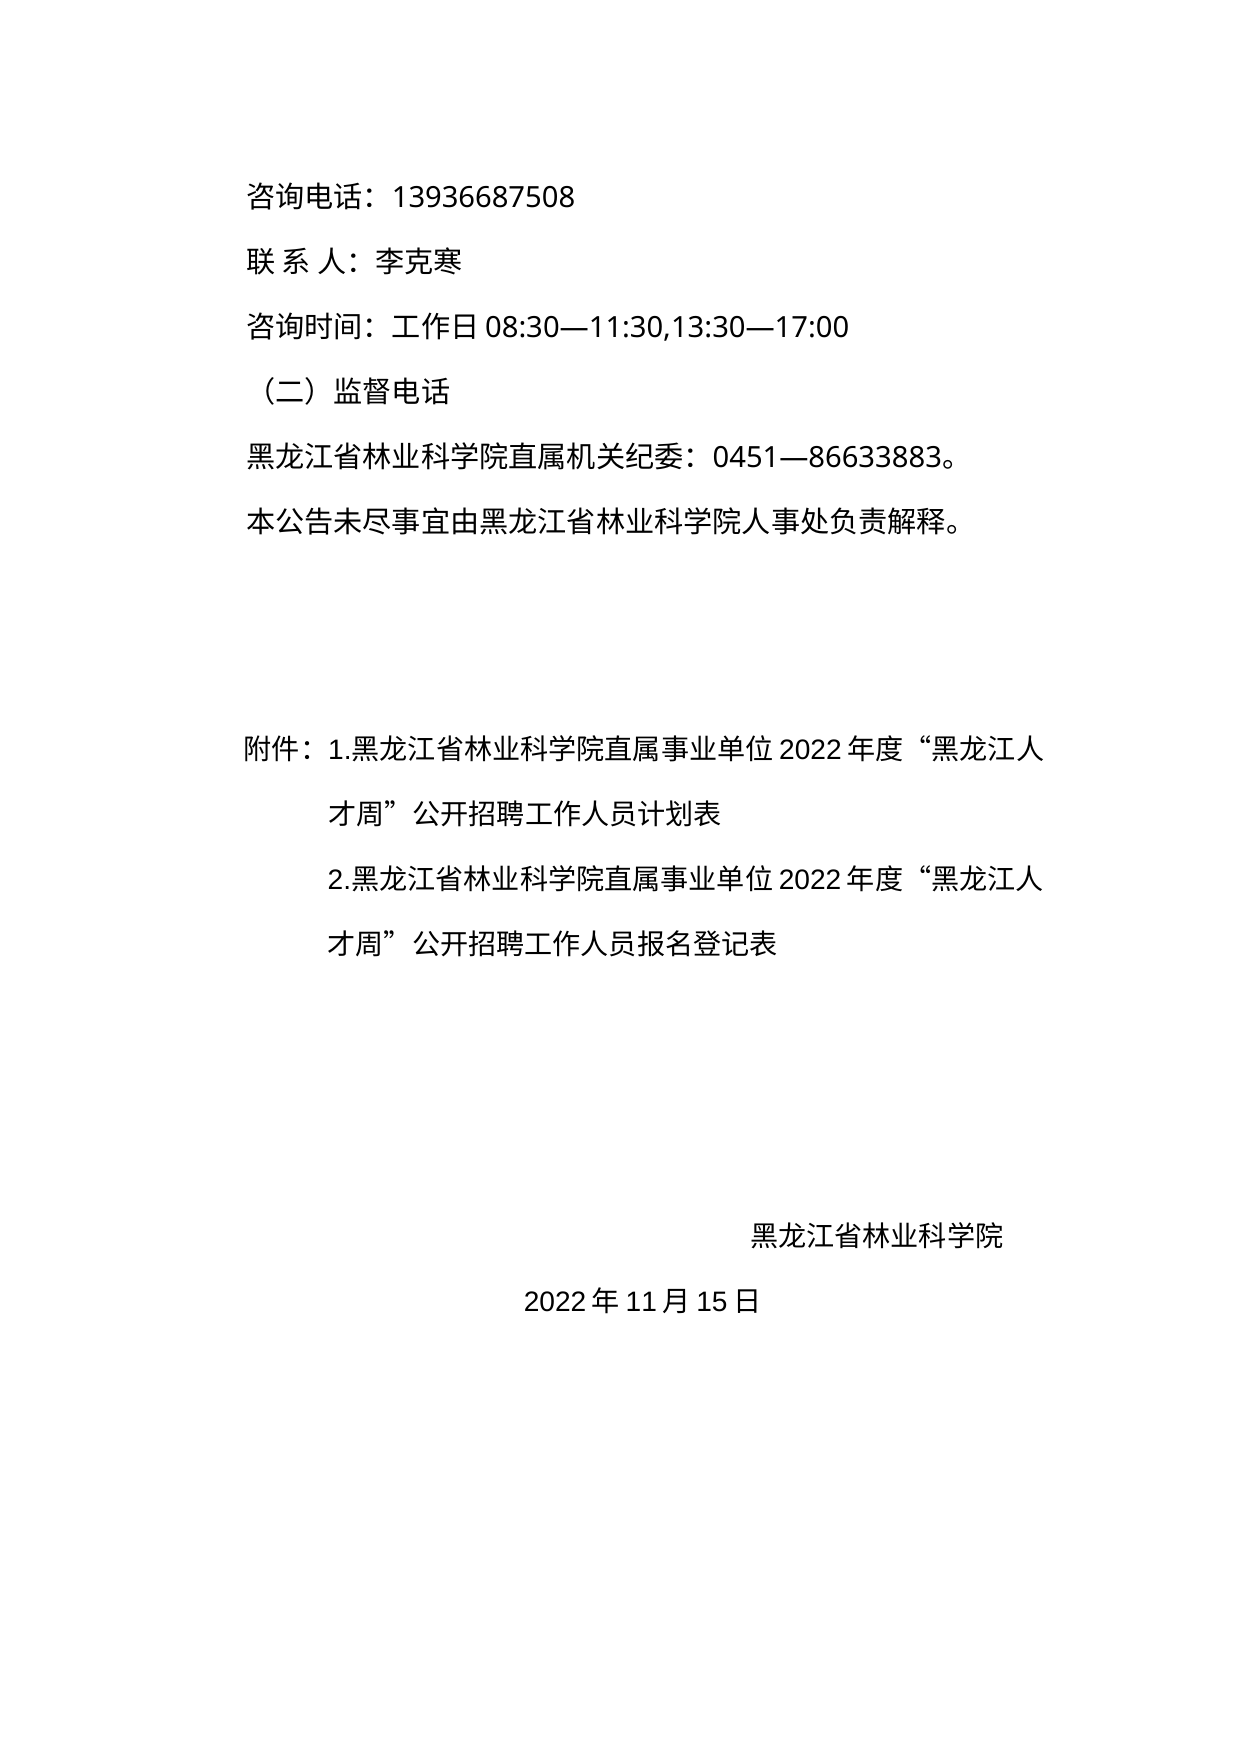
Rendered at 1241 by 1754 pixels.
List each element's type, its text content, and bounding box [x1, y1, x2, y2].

text 2022年11月15日 [187, 1267, 1053, 1332]
text 咨询电话：13936687508 [187, 162, 1053, 227]
text 黑龙江省林业科学院直属机关纪委：0451—86633883。 [187, 422, 1053, 487]
text 咨询时间：工作日08:30—11:30,13:30—17:00 [187, 292, 1053, 357]
text 附件：1.黑龙江省林业科学院直属事业单位2022年度“黑龙江人才周”公开招聘工作人员计划表 [243, 714, 1053, 844]
text 黑龙江省林业科学院 [187, 1202, 1053, 1267]
text 本公告未尽事宜由黑龙江省林业科学院人事处负责解释。 [187, 487, 1053, 552]
text （二）监督电话 [187, 357, 1053, 422]
text 联 系 人：李克寒 [187, 227, 1053, 292]
text 2.黑龙江省林业科学院直属事业单位2022年度“黑龙江人才周”公开招聘工作人员报名登记表 [327, 844, 1053, 974]
